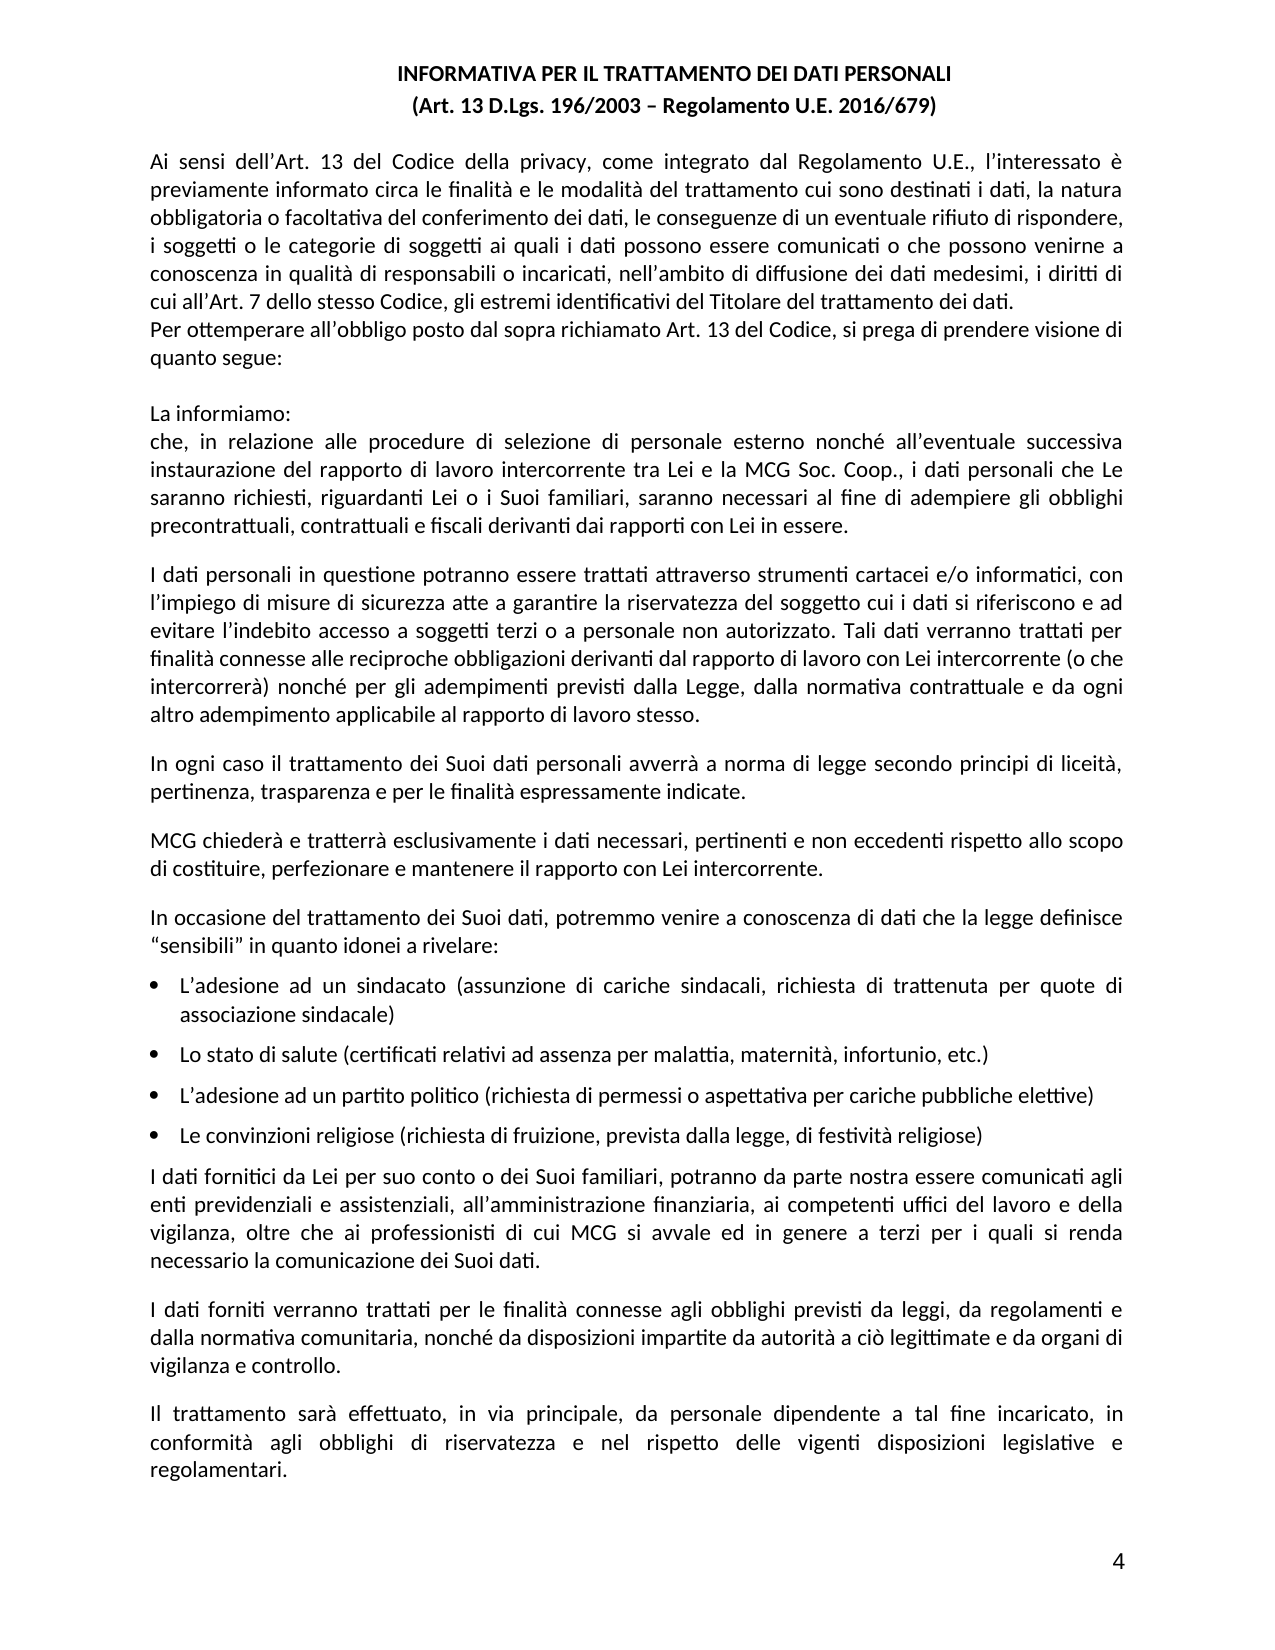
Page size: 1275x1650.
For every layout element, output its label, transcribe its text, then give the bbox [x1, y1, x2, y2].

text MCG chiederà e tratterrà esclusivamente i dati necessari, pertinenti e non eccedenti rispetto allo scopo di costituire, perfezionare e mantenere il rapporto con Lei intercorrente. [150, 826, 1125, 882]
text INFORMATIVA PER IL TRATTAMENTO DEI DATI PERSONALI [224, 59, 1125, 87]
text che, in relazione alle procedure di selezione di personale esterno nonché all’eventuale successiva instaurazione del rapporto di lavoro intercorrente tra Lei e la MCG Soc. Coop., i dati personali che Le saranno richiesti, riguardanti Lei o i Suoi familiari, saranno necessari al fine di adempiere gli obblighi precontrattuali, contrattuali e fiscali derivanti dai rapporti con Lei in essere. [150, 427, 1125, 539]
list L’adesione ad un sindacato (assunzione di cariche sindacali, richiesta di trattenuta per quote di associazione sindacale) [150, 972, 1125, 1028]
text Per ottemperare all’obbligo posto dal sopra richiamato Art. 13 del Codice, si prega di prendere visione di quanto segue: [150, 315, 1125, 371]
text I dati fornitici da Lei per suo conto o dei Suoi familiari, potranno da parte nostra essere comunicati agli enti previdenziali e assistenziali, all’amministrazione finanziaria, ai competenti uffici del lavoro e della vigilanza, oltre che ai professionisti di cui MCG si avvale ed in genere a terzi per i quali si renda necessario la comunicazione dei Suoi dati. [150, 1162, 1125, 1274]
text La informiamo: [150, 399, 1125, 427]
text In ogni caso il trattamento dei Suoi dati personali avverrà a norma di legge secondo principi di liceità, pertinenza, trasparenza e per le finalità espressamente indicate. [150, 749, 1125, 805]
text In occasione del trattamento dei Suoi dati, potremmo venire a conoscenza di dati che la legge definisce “sensibili” in quanto idonei a rivelare: [150, 903, 1125, 959]
list Lo stato di salute (certificati relativi ad assenza per malattia, maternità, infortunio, etc.) [150, 1040, 1125, 1068]
text Ai sensi dell’Art. 13 del Codice della privacy, come integrato dal Regolamento U.E., l’interessato è previamente informato circa le finalità e le modalità del trattamento cui sono destinati i dati, la natura obbligatoria o facoltativa del conferimento dei dati, le conseguenze di un eventuale rifiuto di rispondere, i soggetti o le categorie di soggetti ai quali i dati possono essere comunicati o che possono venirne a conoscenza in qualità di responsabili o incaricati, nell’ambito di diffusione dei dati medesimi, i diritti di cui all’Art. 7 dello stesso Codice, gli estremi identificativi del Titolare del trattamento dei dati. [150, 147, 1125, 315]
text I dati personali in questione potranno essere trattati attraverso strumenti cartacei e/o informatici, con l’impiego di misure di sicurezza atte a garantire la riservatezza del soggetto cui i dati si riferiscono e ad evitare l’indebito accesso a soggetti terzi o a personale non autorizzato. Tali dati verranno trattati per finalità connesse alle reciproche obbligazioni derivanti dal rapporto di lavoro con Lei intercorrente (o che intercorrerà) nonché per gli adempimenti previsti dalla Legge, dalla normativa contrattuale e da ogni altro adempimento applicabile al rapporto di lavoro stesso. [150, 560, 1125, 728]
list Le convinzioni religiose (richiesta di fruizione, prevista dalla legge, di festività religiose) [150, 1121, 1125, 1149]
text I dati forniti verranno trattati per le finalità connesse agli obblighi previsti da leggi, da regolamenti e dalla normativa comunitaria, nonché da disposizioni impartite da autorità a ciò legittimate e da organi di vigilanza e controllo. [150, 1295, 1125, 1379]
text (Art. 13 D.Lgs. 196/2003 – Regolamento U.E. 2016/679) [224, 91, 1125, 119]
list L’adesione ad un partito politico (richiesta di permessi o aspettativa per cariche pubbliche elettive) [150, 1081, 1125, 1109]
text Il trattamento sarà effettuato, in via principale, da personale dipendente a tal fine incaricato, in conformità agli obblighi di riservatezza e nel rispetto delle vigenti disposizioni legislative e regolamentari. [150, 1399, 1125, 1484]
